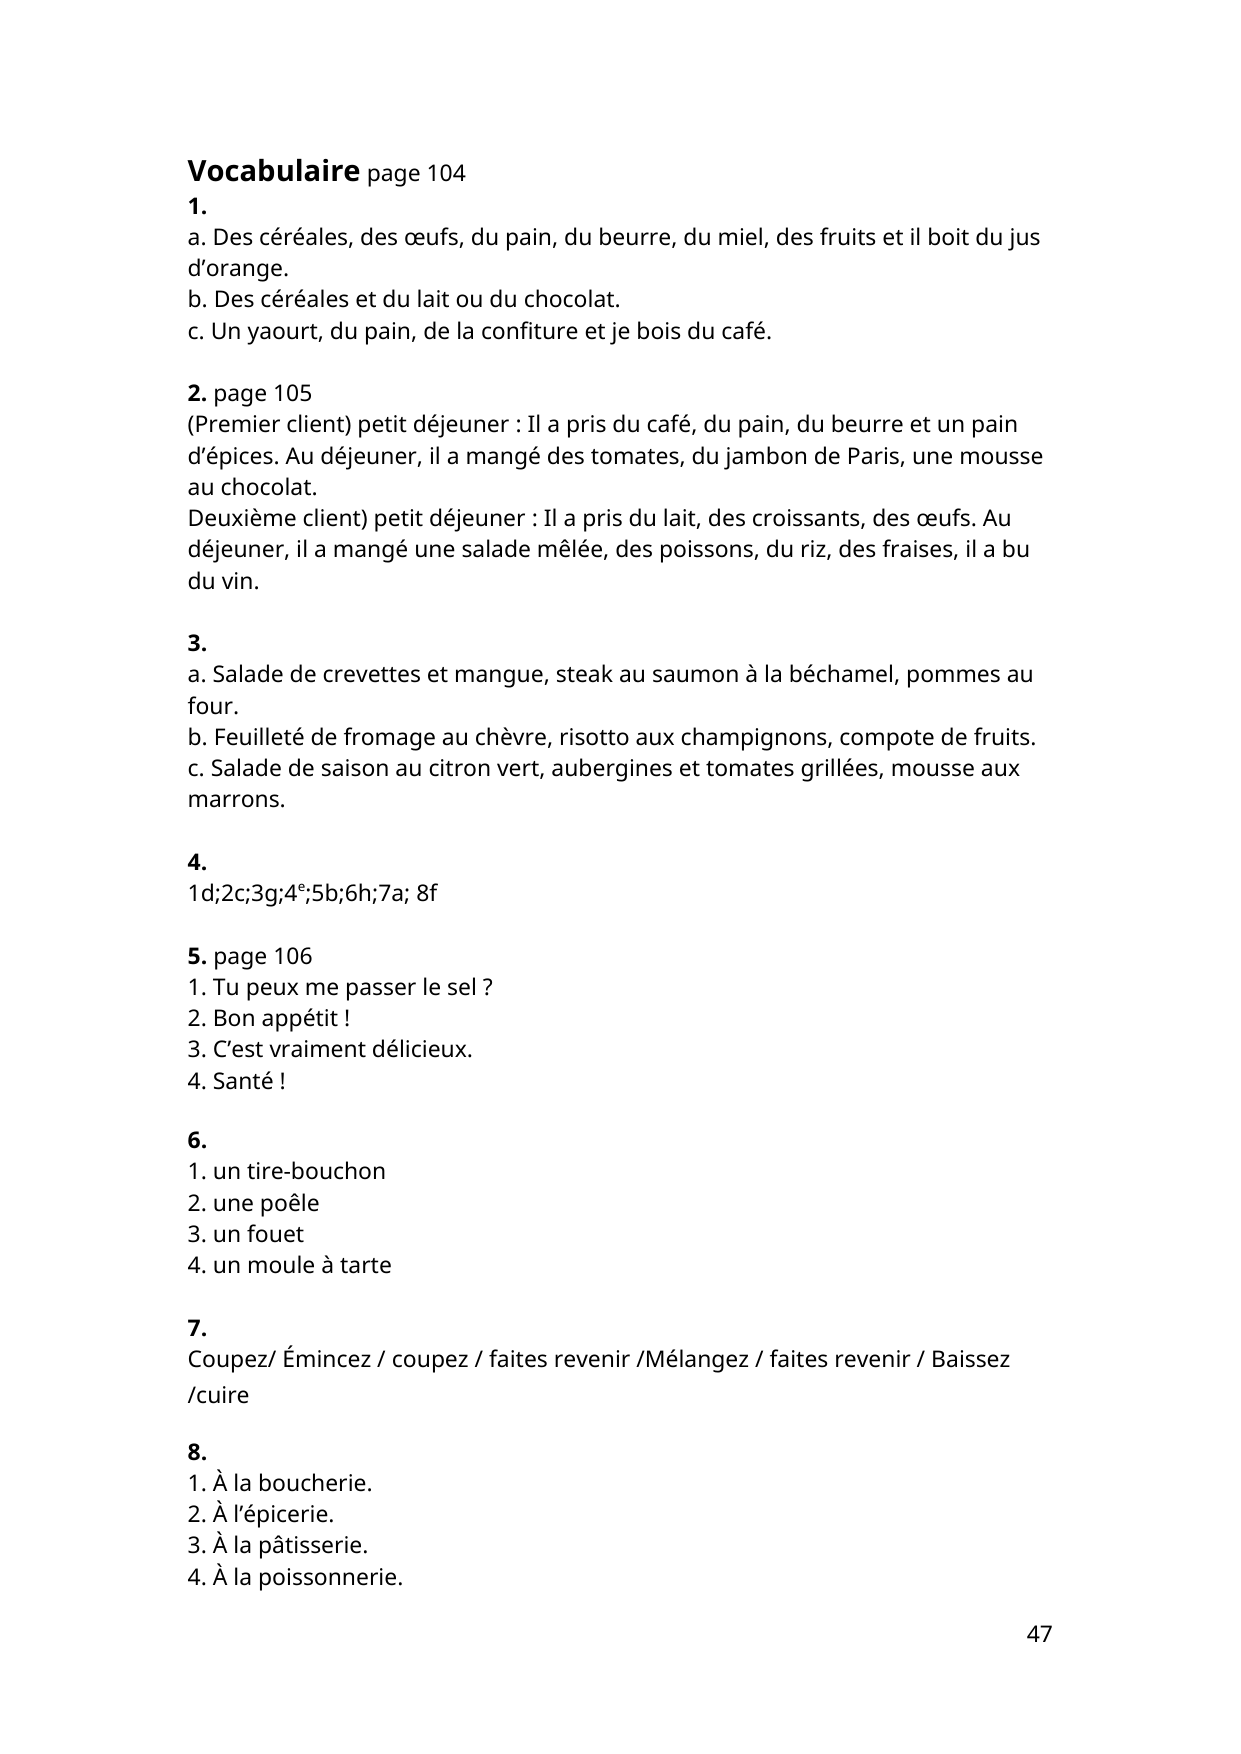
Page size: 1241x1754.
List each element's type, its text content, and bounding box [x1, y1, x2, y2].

text 4. Santé ! [187, 1065, 1053, 1096]
text Vocabulaire page 104 [187, 150, 1053, 190]
text (Premier client) petit déjeuner : Il a pris du café, du pain, du beurre et un pain d’épices. Au déjeuner, il a mangé des tomates, du jambon de Paris, une mousse au chocolat. [187, 408, 1053, 502]
text 5. page 106 [187, 940, 1053, 971]
text 1. [187, 190, 1053, 221]
text c. Salade de saison au citron vert, aubergines et tomates grillées, mousse aux marrons. [187, 752, 1053, 815]
text b. Des céréales et du lait ou du chocolat. [187, 283, 1053, 315]
text 1. À la boucherie. [187, 1467, 1053, 1498]
text 2. Bon appétit ! [187, 1002, 1053, 1033]
text 4. À la poissonnerie. [187, 1560, 1053, 1592]
text 3. [187, 627, 1053, 658]
text c. Un yaourt, du pain, de la confiture et je bois du café. [187, 315, 1053, 346]
text 3. C’est vraiment délicieux. [187, 1033, 1053, 1065]
text b. Feuilleté de fromage au chèvre, risotto aux champignons, compote de fruits. [187, 721, 1053, 752]
text 1. Tu peux me passer le sel ? [187, 971, 1053, 1002]
text 2. À l’épicerie. [187, 1498, 1053, 1529]
text 1d;2c;3g;4e;5b;6h;7a; 8f [187, 877, 1053, 908]
text 2. page 105 [187, 377, 1053, 408]
text 2. une poêle [187, 1186, 1053, 1218]
text 1. un tire-bouchon [187, 1155, 1053, 1186]
text 4. un moule à tarte [187, 1249, 1053, 1280]
text 3. un fouet [187, 1218, 1053, 1249]
text 4. [187, 846, 1053, 877]
text a. Des céréales, des œufs, du pain, du beurre, du miel, des fruits et il boit du jus d’orange. [187, 221, 1053, 283]
text 7. [187, 1311, 1053, 1343]
text 6. [187, 1124, 1053, 1155]
text Deuxième client) petit déjeuner : Il a pris du lait, des croissants, des œufs. Au déjeuner, il a mangé une salade mêlée, des poissons, du riz, des fraises, il a bu du vin. [187, 502, 1053, 596]
text 8. [187, 1435, 1053, 1467]
text a. Salade de crevettes et mangue, steak au saumon à la béchamel, pommes au four. [187, 658, 1053, 721]
text Coupez/ Émincez / coupez / faites revenir /Mélangez / faites revenir / Baissez /cuire [187, 1343, 1053, 1410]
text 3. À la pâtisserie. [187, 1529, 1053, 1560]
